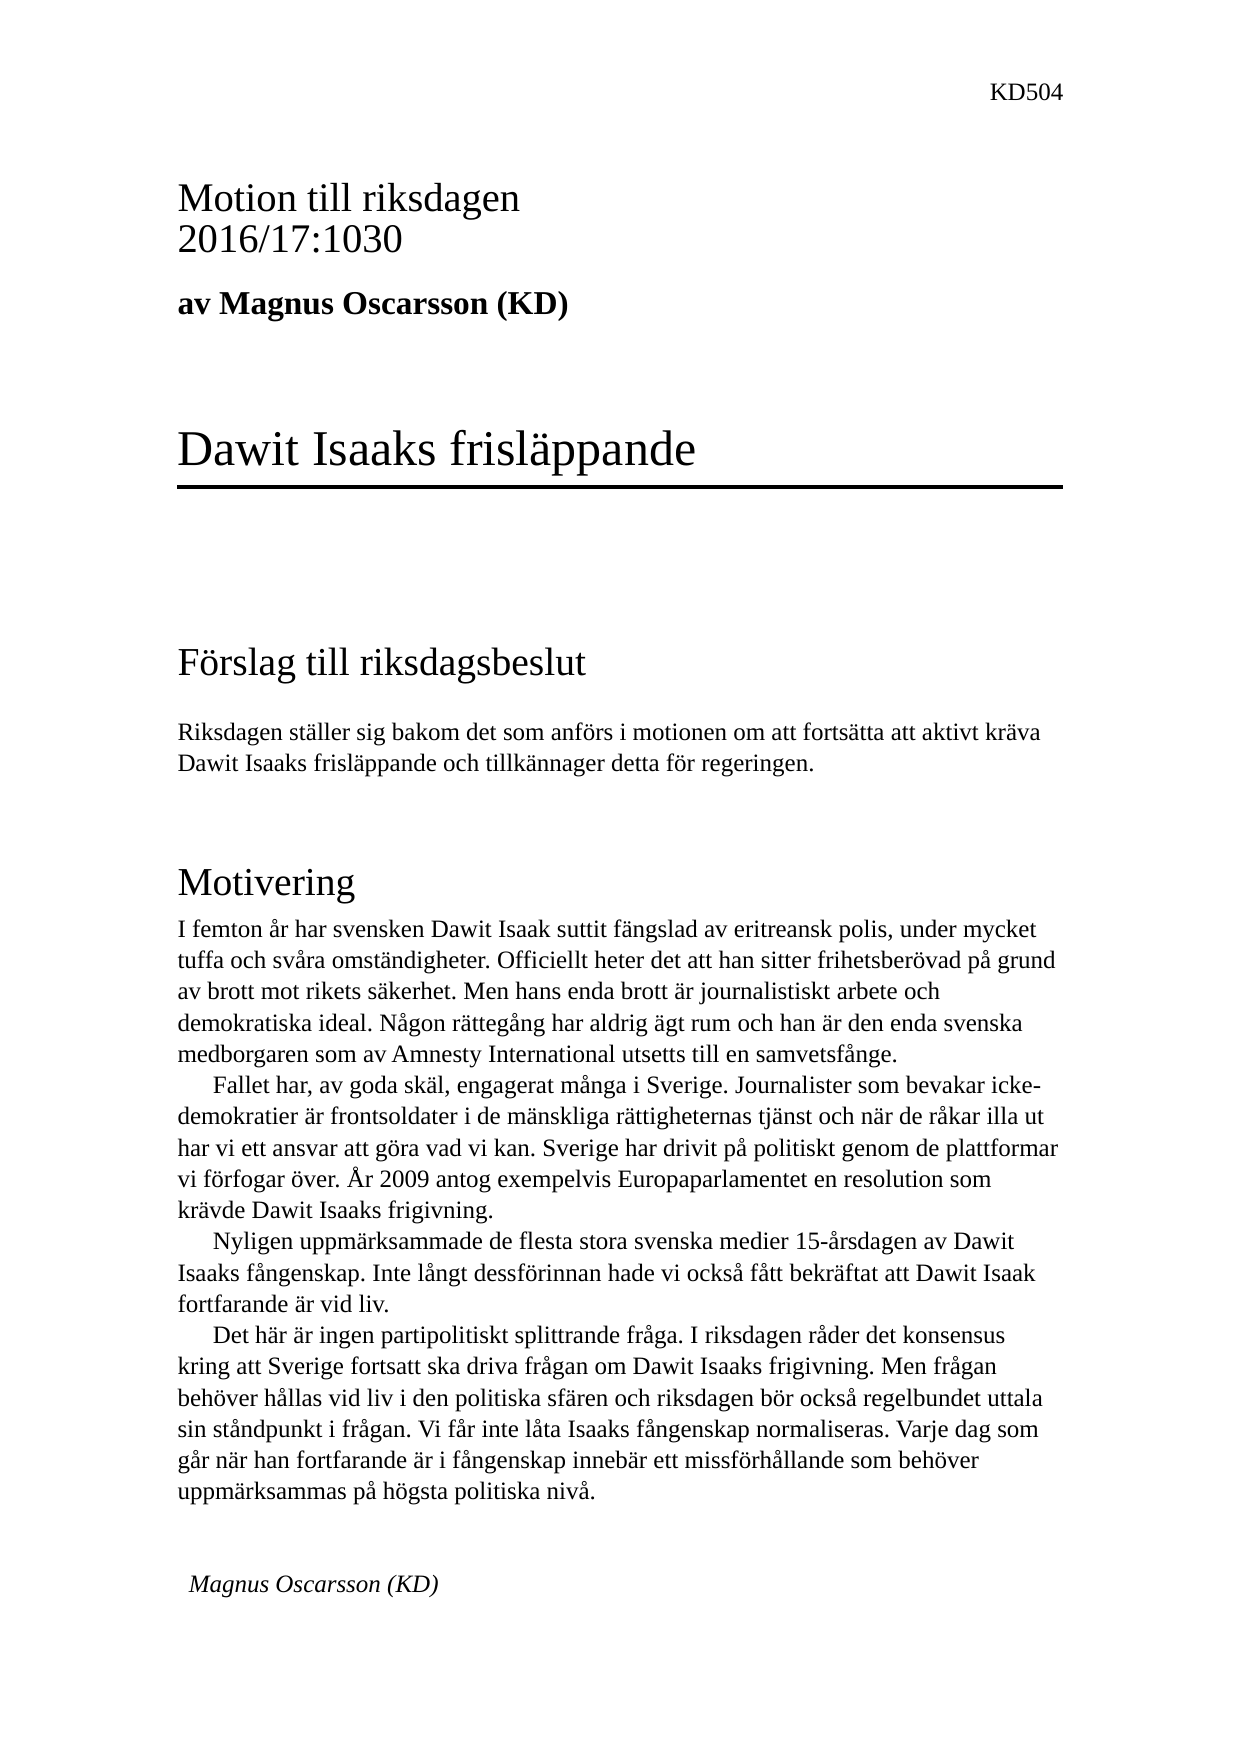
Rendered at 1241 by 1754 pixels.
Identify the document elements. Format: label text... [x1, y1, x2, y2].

text I femton år har svensken Dawit Isaak suttit fängslad av eritreansk polis, under mycket tuffa och svåra omständigheter. Officiellt heter det att han sitter frihetsberövad på grund av brott mot rikets säkerhet. Men hans enda brott är journalistiskt arbete och demokratiska ideal. Någon rättegång har aldrig ägt rum och han är den enda svenska medborgaren som av Amnesty International utsetts till en samvetsfånge. [177, 911, 1063, 1068]
text Fallet har, av goda skäl, engagerat många i Sverige. Journalister som bevakar icke-demokratier är frontsoldater i de mänskliga rättigheternas tjänst och när de råkar illa ut har vi ett ansvar att göra vad vi kan. Sverige har drivit på politiskt genom de plattformar vi förfogar över. År 2009 antog exempelvis Europaparlamentet en resolution som krävde Dawit Isaaks frigivning. [177, 1068, 1063, 1224]
subtitle Motivering [177, 862, 1063, 903]
text Det här är ingen partipolitiskt splittrande fråga. I riksdagen råder det konsensus kring att Sverige fortsatt ska driva frågan om Dawit Isaaks frigivning. Men frågan behöver hållas vid liv i den politiska sfären och riksdagen bör också regelbundet uttala sin ståndpunkt i frågan. Vi får inte låta Isaaks fångenskap normaliseras. Varje dag som går när han fortfarande är i fångenskap innebär ett missförhållande som behöver uppmärksammas på högsta politiska nivå. [177, 1318, 1063, 1505]
text Nyligen uppmärksammade de flesta stora svenska medier 15-årsdagen av Dawit Isaaks fångenskap. Inte långt dessförinnan hade vi också fått bekräftat att Dawit Isaak fortfarande är vid liv. [177, 1224, 1063, 1318]
